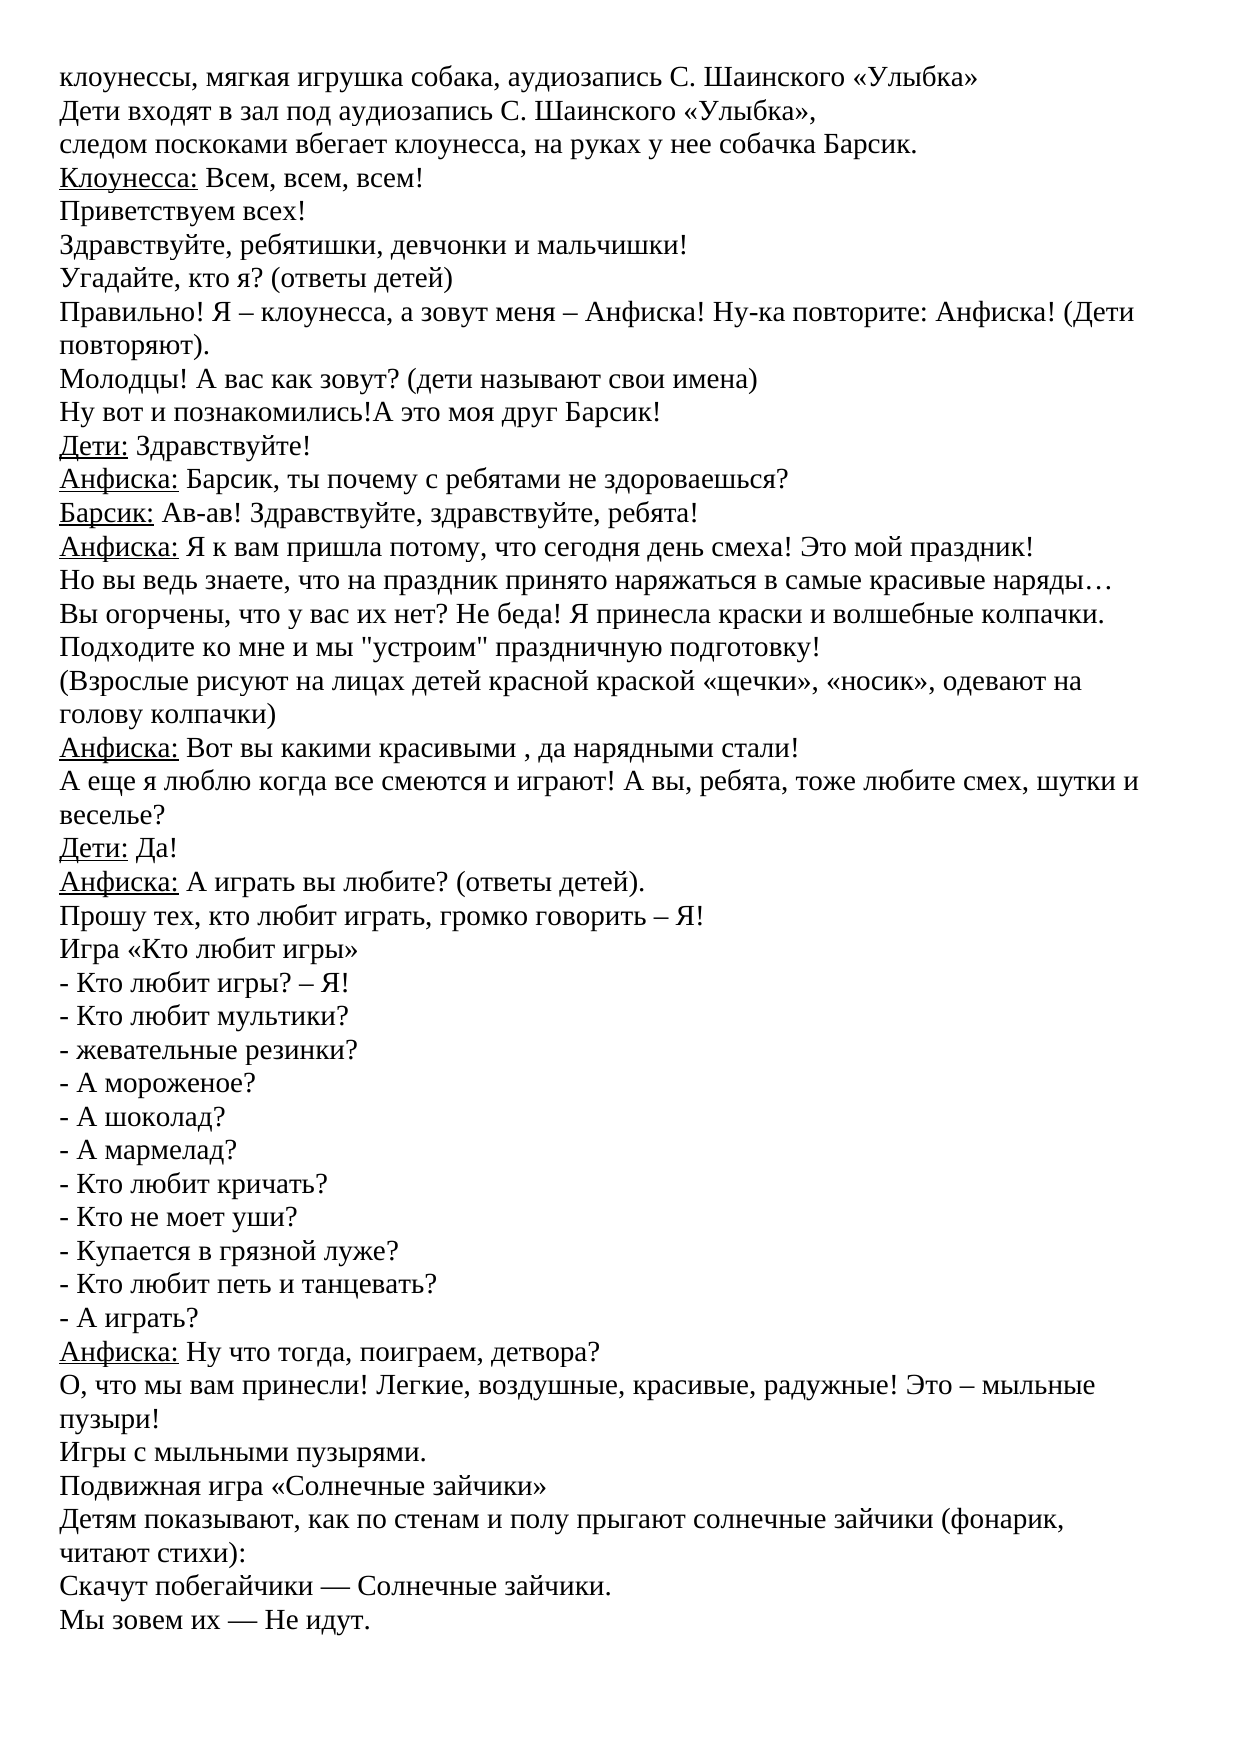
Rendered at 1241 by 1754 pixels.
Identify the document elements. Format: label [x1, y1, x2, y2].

text [59, 59, 1152, 1636]
